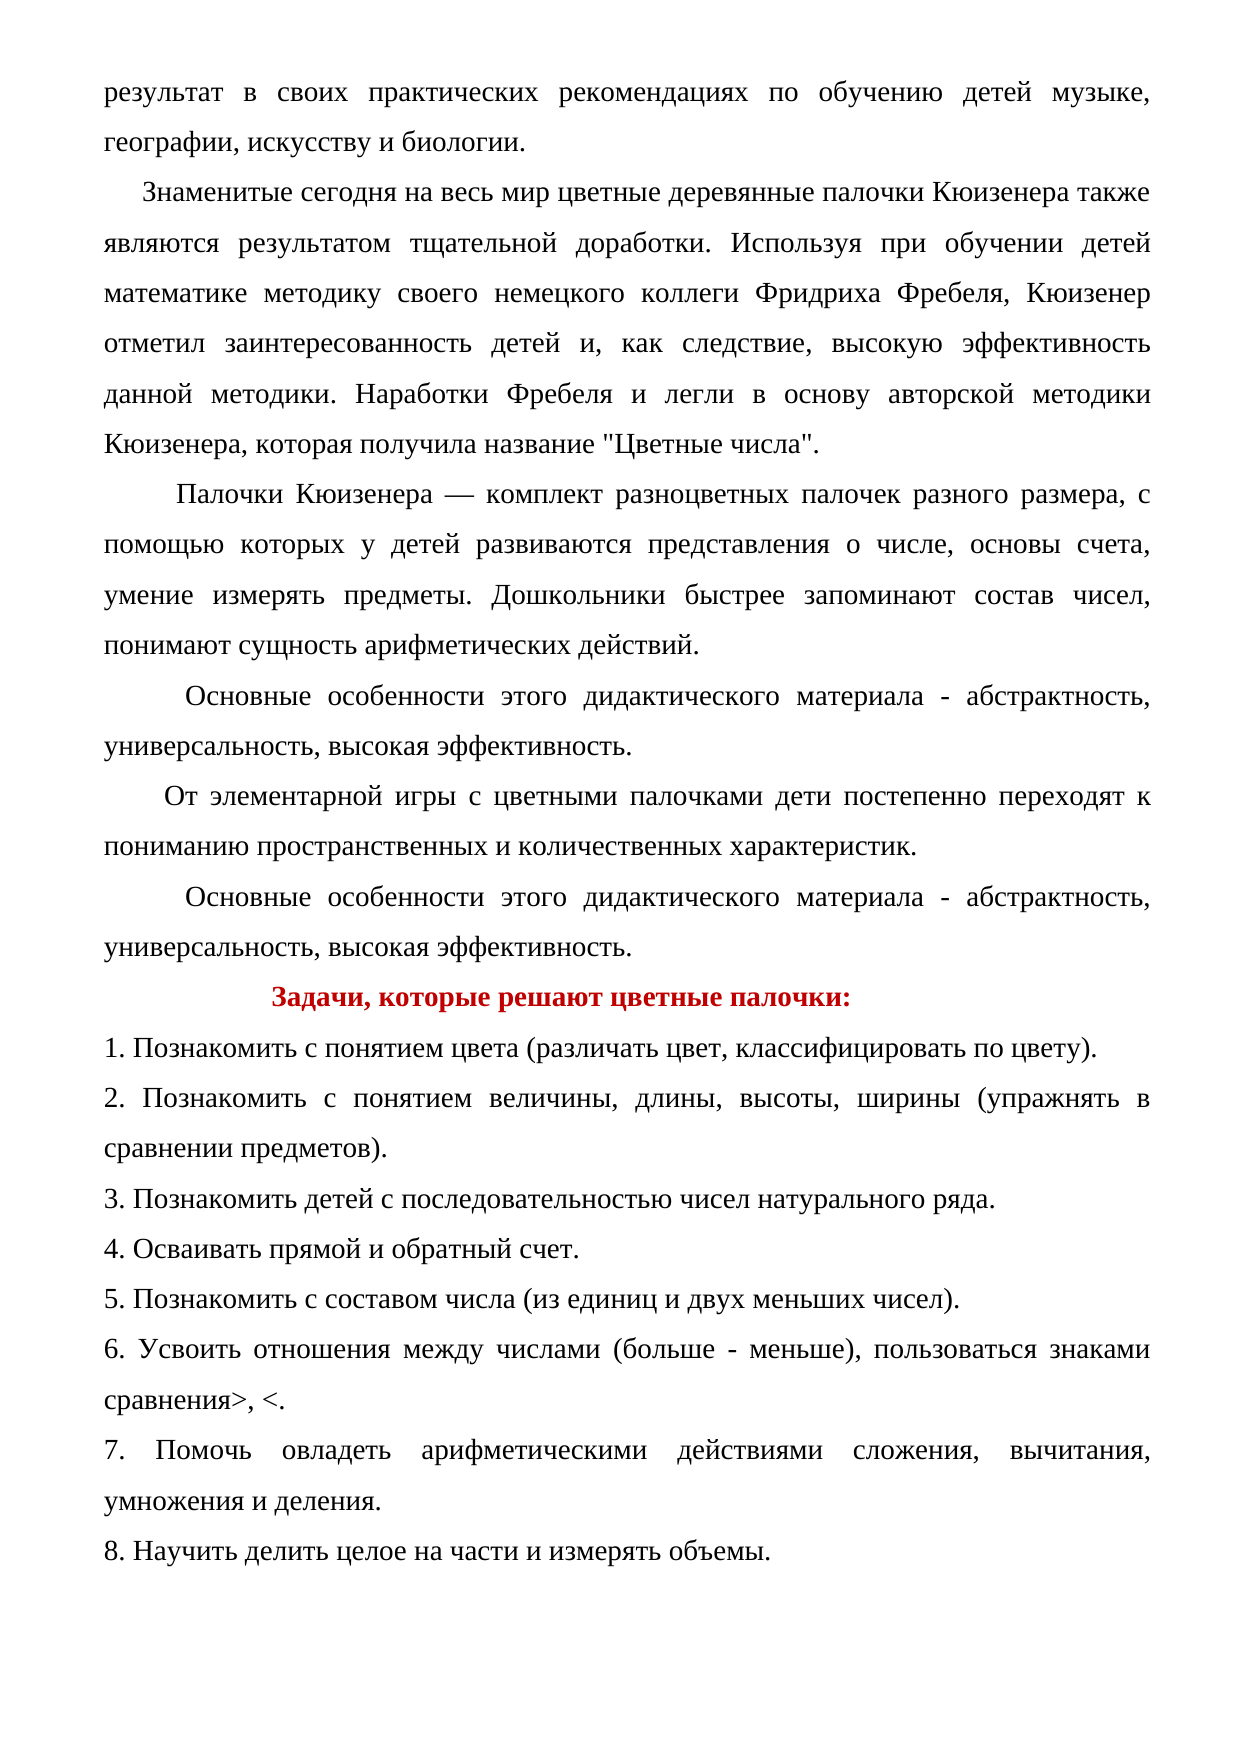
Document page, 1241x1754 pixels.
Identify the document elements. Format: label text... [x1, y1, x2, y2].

text 2. Познакомить с понятием величины, длины, высоты, ширины (упражнять в сравнении предметов). [103, 1080, 1152, 1164]
text 5. Познакомить с составом числа (из единиц и двух меньших чисел). [103, 1281, 1152, 1315]
text 1. Познакомить с понятием цвета (различать цвет, классифицировать по цвету). [103, 1030, 1152, 1063]
text 6. Усвоить отношения между числами (больше - меньше), пользоваться знаками сравнения>, <. [103, 1332, 1152, 1416]
text Знаменитые сегодня на весь мир цветные деревянные палочки Кюизенера также являются результатом тщательной доработки. Используя при обучении детей математике методику своего немецкого коллеги Фридриха Фребеля, Кюизенер отметил заинтересованность детей и, как следствие, высокую эффективность данной методики. Наработки Фребеля и легли в основу авторской методики Кюизенера, которая получила название "Цветные числа". [103, 174, 1152, 459]
text Основные особенности этого дидактического материала - абстрактность, универсальность, высокая эффективность. [103, 879, 1152, 963]
text 3. Познакомить детей с последовательностью чисел натурального ряда. [103, 1181, 1152, 1214]
text Основные особенности этого дидактического материала - абстрактность, универсальность, высокая эффективность. [103, 678, 1152, 761]
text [103, 74, 1152, 158]
text От элементарной игры с цветными палочками дети постепенно переходят к пониманию пространственных и количественных характеристик. [103, 778, 1152, 862]
text Задачи, которые решают цветные палочки: [103, 979, 1152, 1013]
text 7. Помочь овладеть арифметическими действиями сложения, вычитания, умножения и деления. [103, 1432, 1152, 1516]
text 8. Научить делить целое на части и измерять объемы. [103, 1533, 1152, 1566]
text Палочки Кюизенера — комплект разноцветных палочек разного размера, с помощью которых у детей развиваются представления о числе, основы счета, умение измерять предметы. Дошкольники быстрее запоминают состав чисел, понимают сущность арифметических действий. [103, 476, 1152, 661]
text 4. Осваивать прямой и обратный счет. [103, 1231, 1152, 1264]
